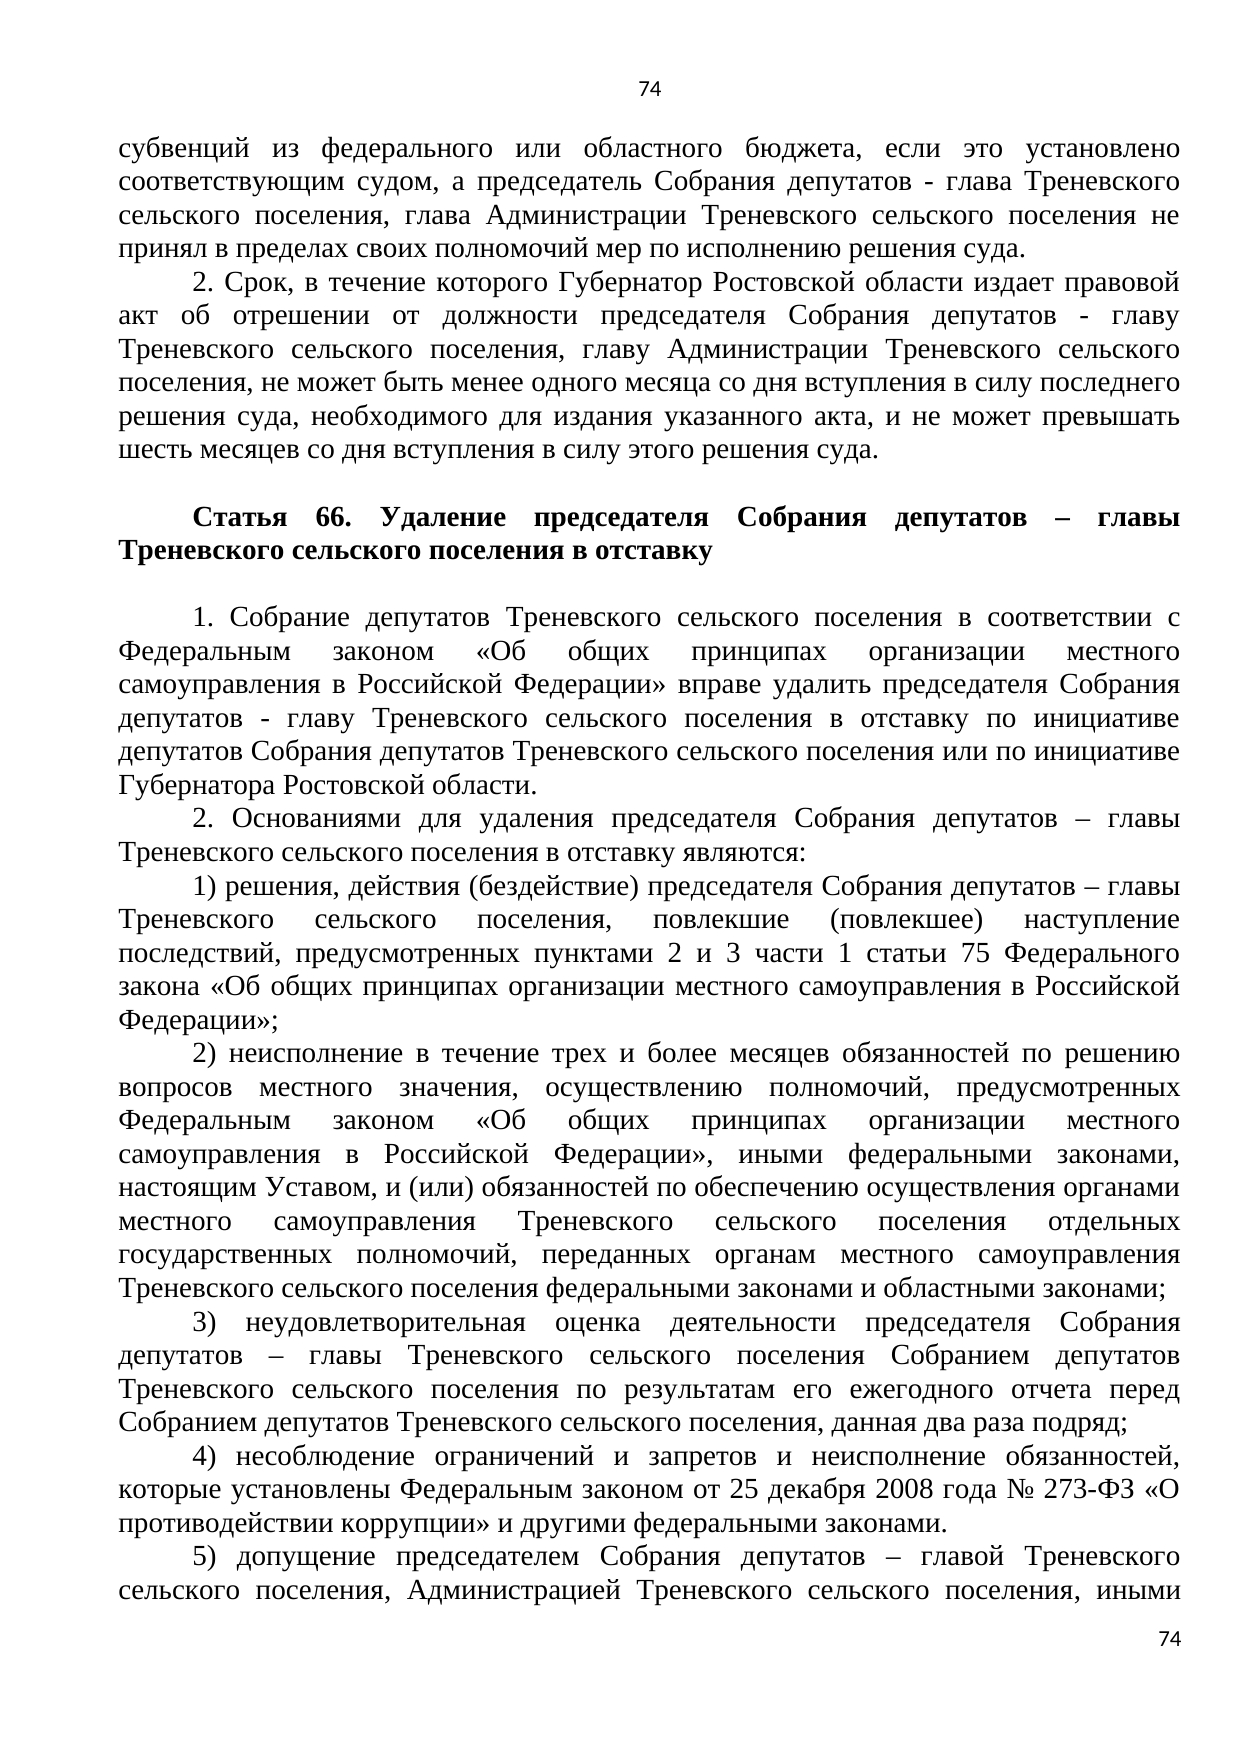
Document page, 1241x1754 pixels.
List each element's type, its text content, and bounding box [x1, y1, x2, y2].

text 1. Собрание депутатов Треневского сельского поселения в соответствии с Федеральным законом «Об общих принципах организации местного самоуправления в Российской Федерации» вправе удалить председателя Собрания депутатов - главу Треневского сельского поселения в отставку по инициативе депутатов Собрания депутатов Треневского сельского поселения или по инициативе Губернатора Ростовской области. [118, 599, 1181, 801]
text 2. Основаниями для удаления председателя Собрания депутатов – главы Треневского сельского поселения в отставку являются: [118, 801, 1181, 868]
text 4) несоблюдение ограничений и запретов и неисполнение обязанностей, которые установлены Федеральным законом от 25 декабря 2008 года № 273-ФЗ «О противодействии коррупции» и другими федеральными законами. [118, 1438, 1181, 1538]
text 2. Срок, в течение которого Губернатор Ростовской области издает правовой акт об отрешении от должности председателя Собрания депутатов - главу Треневского сельского поселения, главу Администрации Треневского сельского поселения, не может быть менее одного месяца со дня вступления в силу последнего решения суда, необходимого для издания указанного акта, и не может превышать шесть месяцев со дня вступления в силу этого решения суда. [118, 264, 1181, 465]
text 2) неисполнение в течение трех и более месяцев обязанностей по решению вопросов местного значения, осуществлению полномочий, предусмотренных Федеральным законом «Об общих принципах организации местного самоуправления в Российской Федерации», иными федеральными законами, настоящим Уставом, и (или) обязанностей по обеспечению осуществления органами местного самоуправления Треневского сельского поселения отдельных государственных полномочий, переданных органам местного самоуправления Треневского сельского поселения федеральными законами и областными законами; [118, 1035, 1181, 1304]
text Статья 66. Удаление председателя Собрания депутатов – главы Треневского сельского поселения в отставку [118, 499, 1181, 566]
text 1) решения, действия (бездействие) председателя Собрания депутатов – главы Треневского сельского поселения, повлекшие (повлекшее) наступление последствий, предусмотренных пунктами 2 и 3 части 1 статьи 75 Федерального закона «Об общих принципах организации местного самоуправления в Российской Федерации»; [118, 868, 1181, 1035]
text 3) неудовлетворительная оценка деятельности председателя Собрания депутатов – главы Треневского сельского поселения Собранием депутатов Треневского сельского поселения по результатам его ежегодного отчета перед Собранием депутатов Треневского сельского поселения, данная два раза подряд; [118, 1304, 1181, 1438]
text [118, 130, 1181, 264]
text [118, 1538, 1181, 1606]
